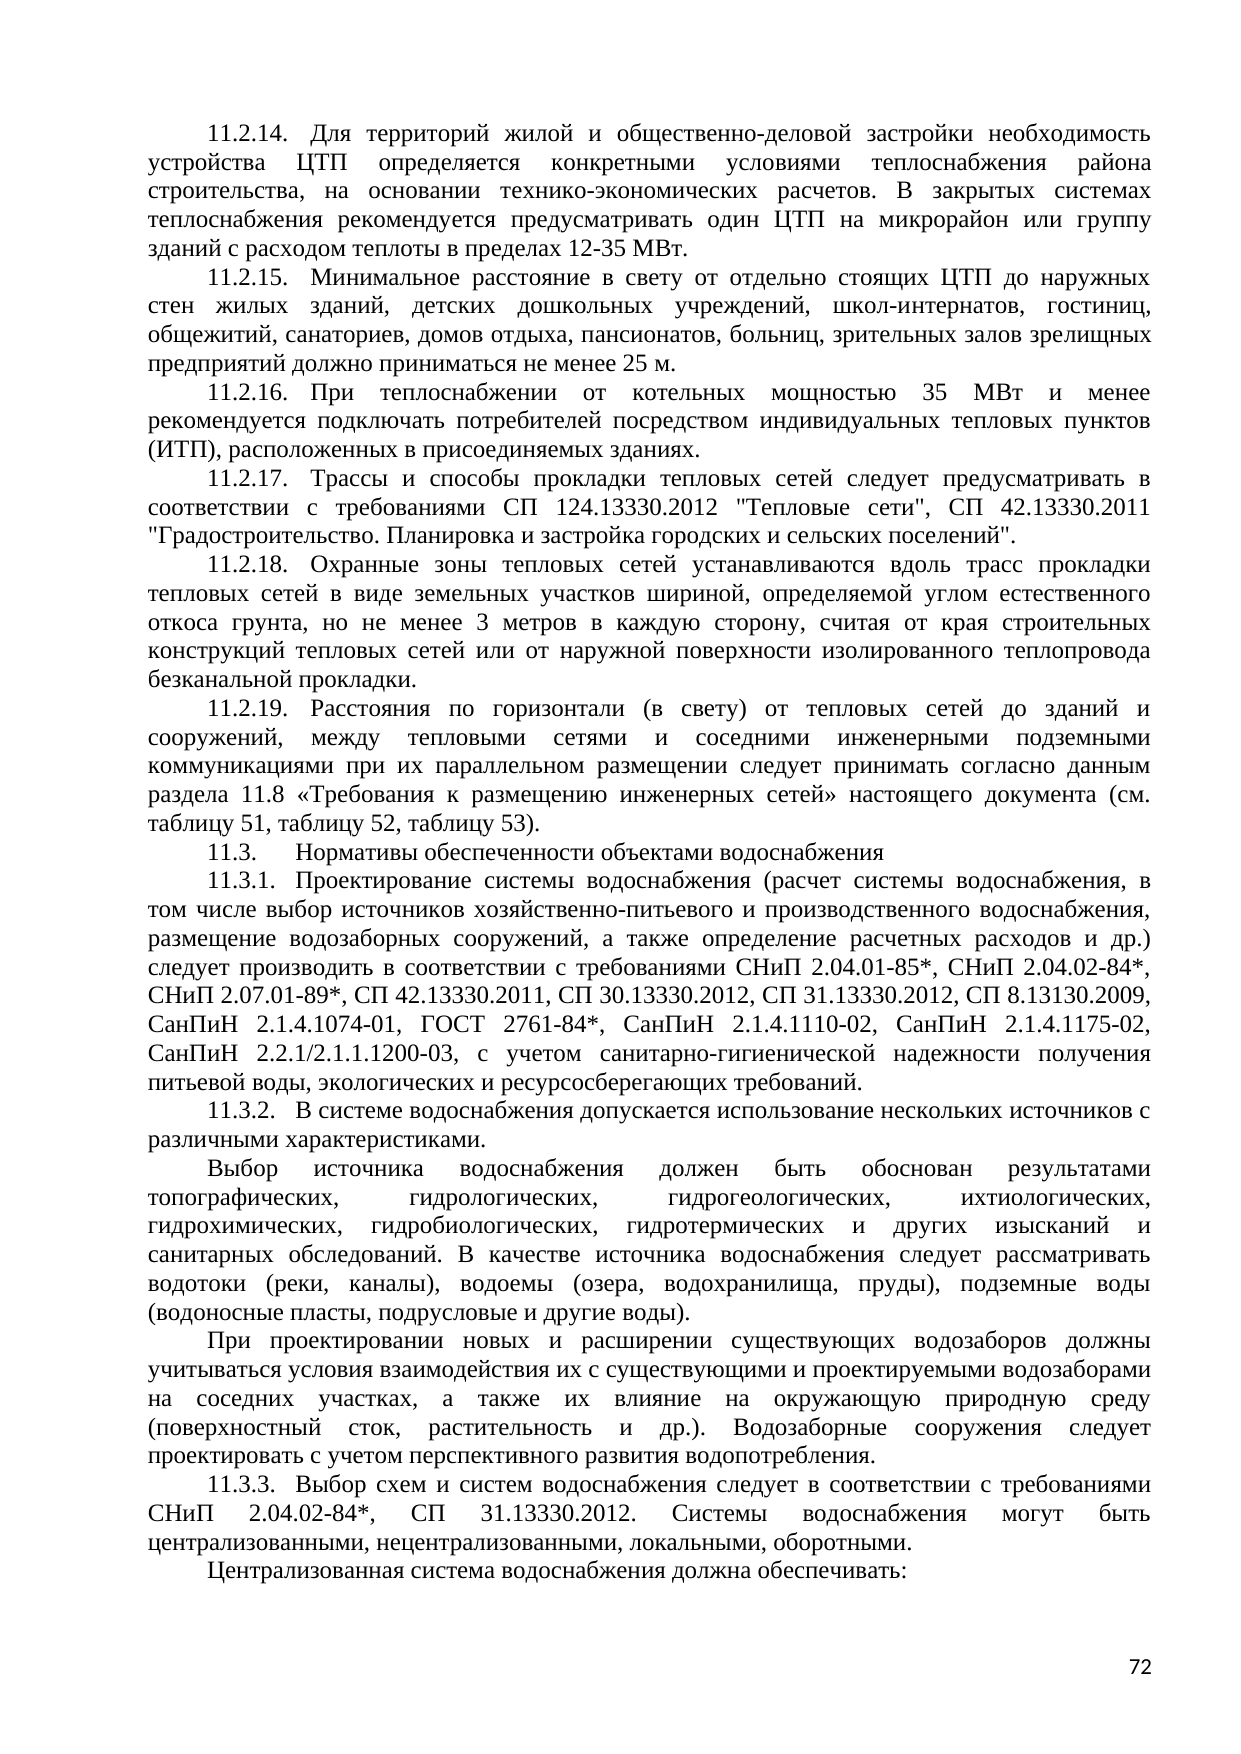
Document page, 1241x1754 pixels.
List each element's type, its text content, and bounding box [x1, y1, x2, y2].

text При проектировании новых и расширении существующих водозаборов должны учитываться условия взаимодействия их с существующими и проектируемыми водозаборами на соседних участках, а также их влияние на окружающую природную среду (поверхностный сток, растительность и др.). Водозаборные сооружения следует проектировать с учетом перспективного развития водопотребления. [148, 1326, 1152, 1469]
list Для территорий жилой и общественно-деловой застройки необходимость устройства ЦТП определяется конкретными условиями теплоснабжения района строительства, на основании технико-экономических расчетов. В закрытых системах теплоснабжения рекомендуется предусматривать один ЦТП на микрорайон или группу зданий с расходом теплоты в пределах 12-35 МВт. [148, 118, 1152, 262]
list Минимальное расстояние в свету от отдельно стоящих ЦТП до наружных стен жилых зданий, детских дошкольных учреждений, школ-интернатов, гостиниц, общежитий, санаториев, домов отдыха, пансионатов, больниц, зрительных залов зрелищных предприятий должно приниматься не менее 25 м. [148, 262, 1152, 377]
list Трассы и способы прокладки тепловых сетей следует предусматривать в соответствии с требованиями СП 124.13330.2012 "Тепловые сети", СП 42.13330.2011 "Градостроительство. Планировка и застройка городских и сельских поселений". [148, 463, 1152, 549]
list При теплоснабжении от котельных мощностью 35 МВт и менее рекомендуется подключать потребителей посредством индивидуальных тепловых пунктов (ИТП), расположенных в присоединяемых зданиях. [148, 377, 1152, 463]
list Охранные зоны тепловых сетей устанавливаются вдоль трасс прокладки тепловых сетей в виде земельных участков шириной, определяемой углом естественного откоса грунта, но не менее в каждую сторону, считая от края строительных конструкций тепловых сетей или от наружной поверхности изолированного теплопровода безканальной прокладки. [148, 549, 1152, 693]
text Централизованная система водоснабжения должна обеспечивать: [148, 1556, 1152, 1584]
list Проектирование системы водоснабжения (расчет системы водоснабжения, в том числе выбор источников хозяйственно-питьевого и производственного водоснабжения, размещение водозаборных сооружений, а также определение расчетных расходов и др.) следует производить в соответствии с требованиями СНиП 2.04.01-85*, СНиП 2.04.02-84*, СНиП 2.07.01-89*, СП 42.13330.2011, СП 30.13330.2012, СП 31.13330.2012, СП 8.13130.2009, СанПиН 2.1.4.1074-01, ГОСТ 2761-84*, СанПиН 2.1.4.1110-02, СанПиН 2.1.4.1175-02, СанПиН 2.2.1/2.1.1.1200-03, с учетом санитарно-гигиенической надежности получения питьевой воды, экологических и ресурсосберегающих требований. [148, 866, 1152, 1096]
list Выбор схем и систем водоснабжения следует в соответствии с требованиями СНиП 2.04.02-84*, СП 31.13330.2012. Системы водоснабжения могут быть централизованными, нецентрализованными, локальными, оборотными. [148, 1469, 1152, 1556]
text Нормативы обеспеченности объектами водоснабжения [148, 837, 1152, 866]
list Расстояния по горизонтали (в свету) от тепловых сетей до зданий и сооружений, между тепловыми сетями и соседними инженерными подземными коммуникациями при их параллельном размещении следует принимать согласно данным раздела 11.8 «Требования к размещению инженерных сетей» настоящего документа (см. таблицу 51, таблицу 52, таблицу 53). [148, 693, 1152, 837]
list В системе водоснабжения допускается использование нескольких источников с различными характеристиками. [148, 1096, 1152, 1153]
text Выбор источника водоснабжения должен быть обоснован результатами топографических, гидрологических, гидрогеологических, ихтиологических, гидрохимических, гидробиологических, гидротермических и других изысканий и санитарных обследований. В качестве источника водоснабжения следует рассматривать водотоки (реки, каналы), водоемы (озера, водохранилища, пруды), подземные воды (водоносные пласты, подрусловые и другие воды). [148, 1153, 1152, 1326]
